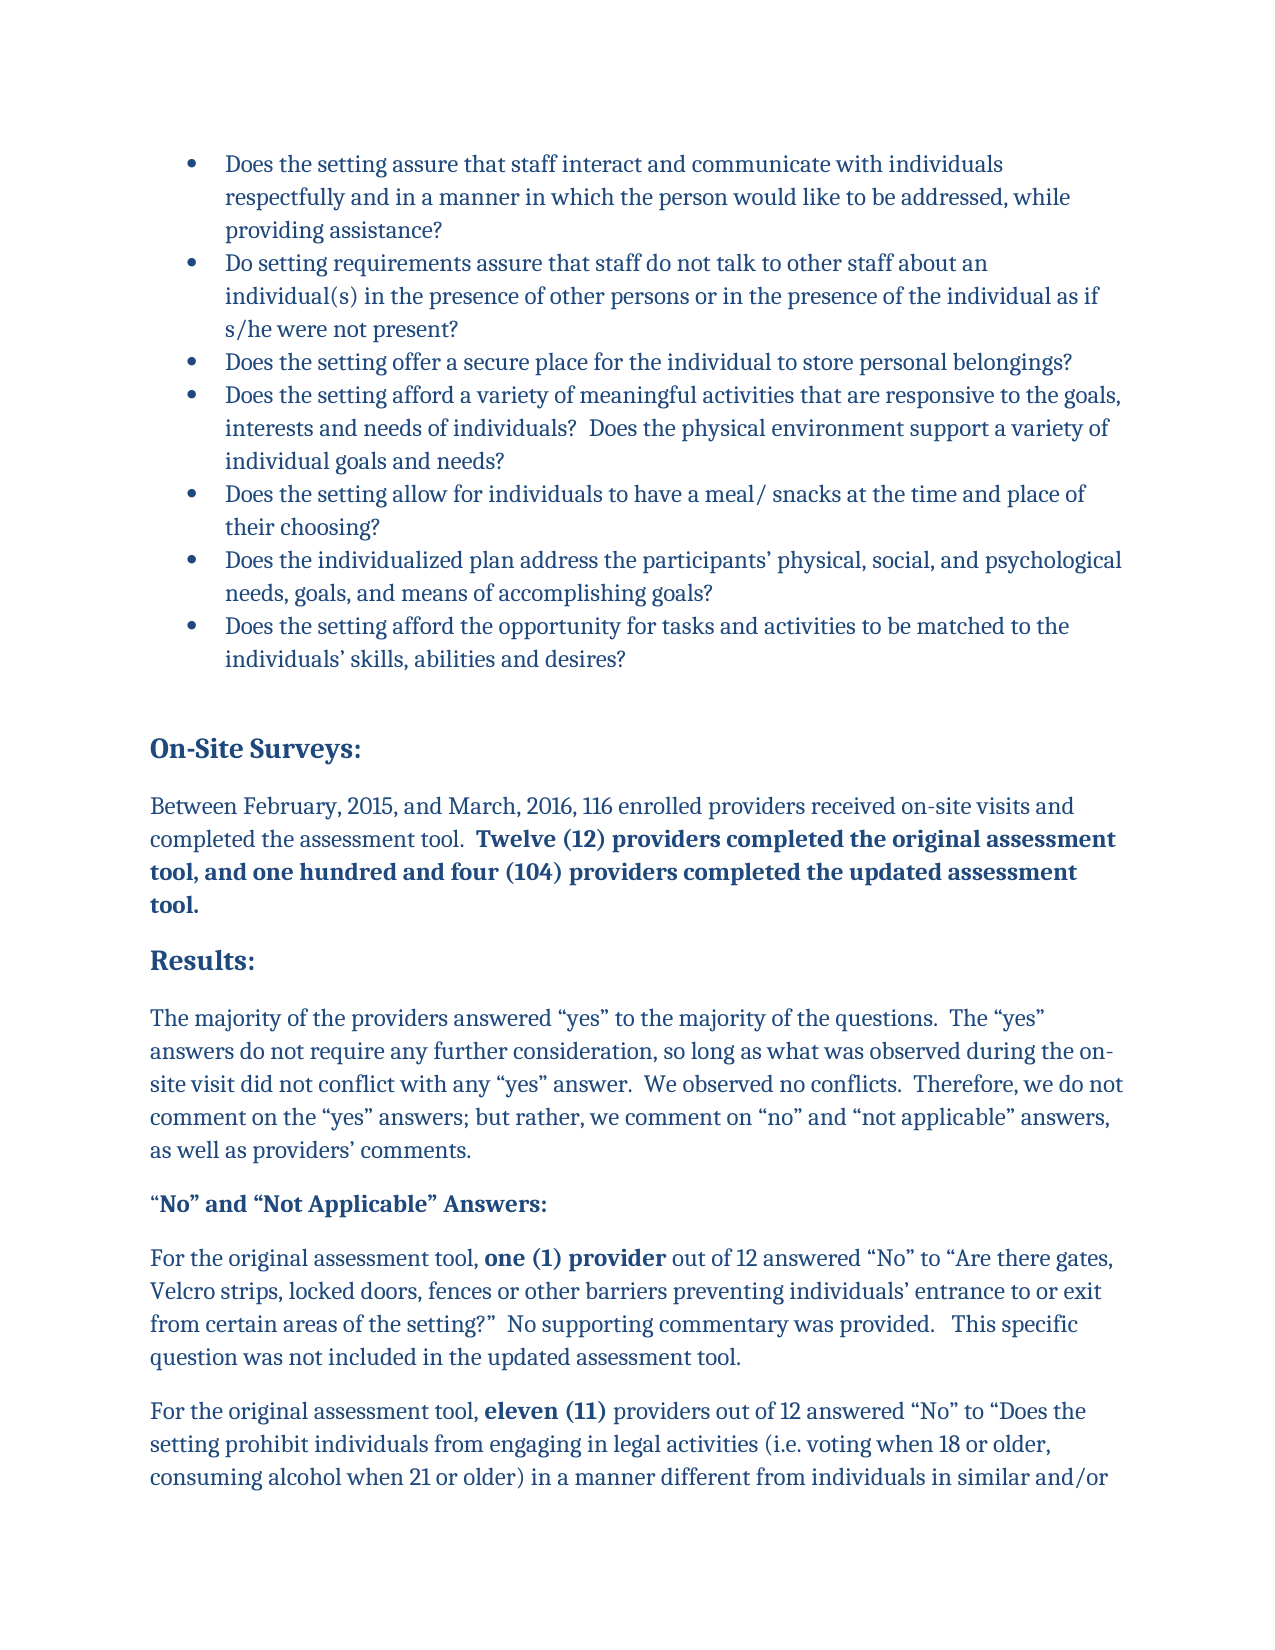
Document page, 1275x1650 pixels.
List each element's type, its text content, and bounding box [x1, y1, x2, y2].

text On-Site Surveys: [150, 732, 1125, 766]
text Between February, 2015, and March, 2016, 116 enrolled providers received on-site visits and completed the assessment tool. Twelve (12) providers completed the original assessment tool, and one hundred and four (104) providers completed the updated assessment tool. [150, 792, 1125, 919]
list Does the setting assure that staff interact and communicate with individuals respectfully and in a manner in which the person would like to be addressed, while providing assistance? [187, 150, 1125, 245]
list Does the setting afford a variety of meaningful activities that are responsive to the goals, interests and needs of individuals? Does the physical environment support a variety of individual goals and needs? [187, 381, 1125, 476]
list Does the individualized plan address the participants’ physical, social, and psychological needs, goals, and means of accomplishing goals? [187, 546, 1125, 608]
list Does the setting allow for individuals to have a meal/ snacks at the time and place of their choosing? [187, 480, 1125, 542]
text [150, 1397, 1125, 1491]
list Does the setting afford the opportunity for tasks and activities to be matched to the individuals’ skills, abilities and desires? [187, 612, 1125, 674]
text “No” and “Not Applicable” Answers: [150, 1190, 1125, 1218]
list Does the setting offer a secure place for the individual to store personal belongings? [187, 348, 1125, 377]
text The majority of the providers answered “yes” to the majority of the questions. The “yes” answers do not require any further consideration, so long as what was observed during the on-site visit did not conflict with any “yes” answer. We observed no conflicts. Therefore, we do not comment on the “yes” answers; but rather, we comment on “no” and “not applicable” answers, as well as providers’ comments. [150, 1004, 1125, 1165]
list Do setting requirements assure that staff do not talk to other staff about an individual(s) in the presence of other persons or in the presence of the individual as if s/he were not present? [187, 249, 1125, 344]
text For the original assessment tool, one (1) provider out of 12 answered “No” to “Are there gates, Velcro strips, locked doors, fences or other barriers preventing individuals’ entrance to or exit from certain areas of the setting?” No supporting commentary was provided. This specific question was not included in the updated assessment tool. [150, 1244, 1125, 1371]
text Results: [150, 944, 1125, 978]
